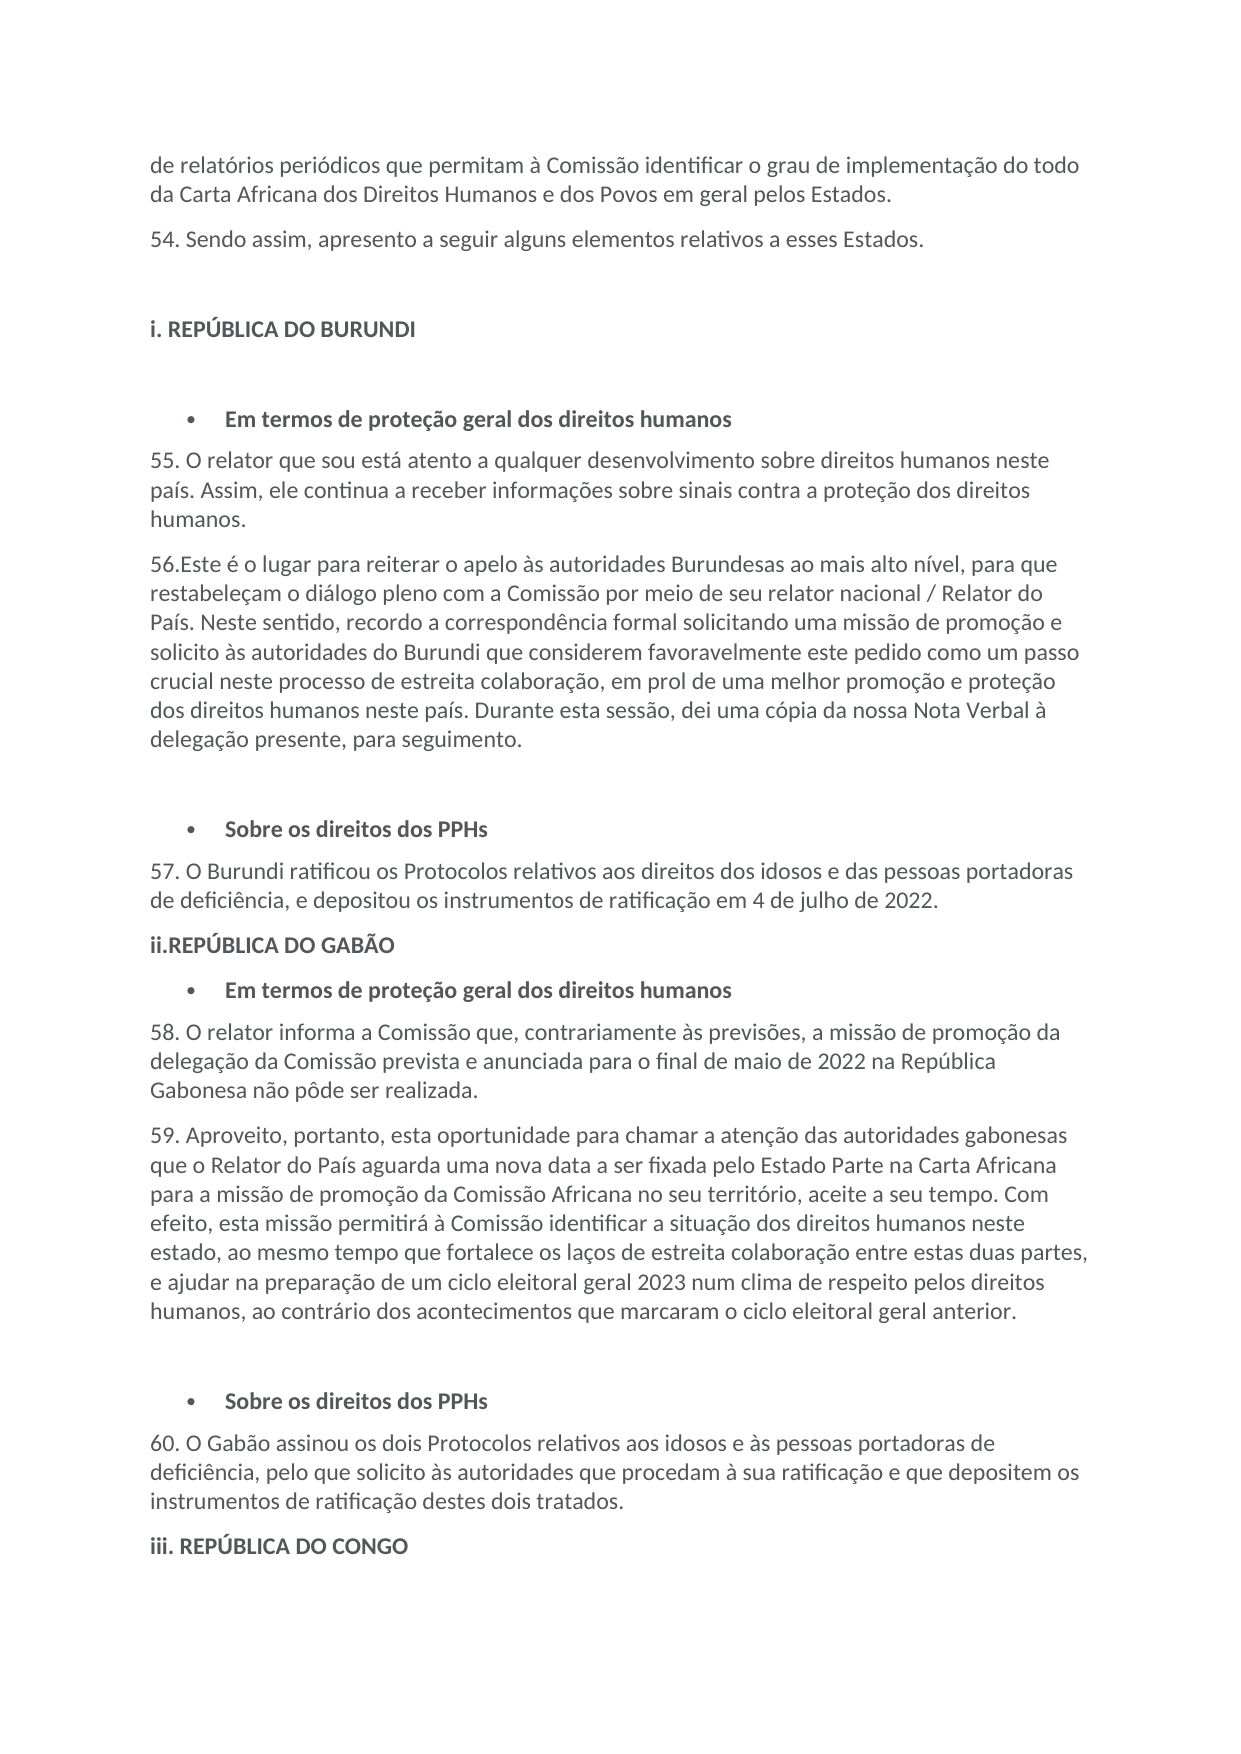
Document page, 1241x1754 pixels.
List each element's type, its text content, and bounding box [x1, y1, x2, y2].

list Sobre os direitos dos PPHs [187, 1386, 1090, 1415]
text i. REPÚBLICA DO BURUNDI [150, 314, 1090, 343]
list Em termos de proteção geral dos direitos humanos [187, 404, 1090, 433]
text 58. O relator informa a Comissão que, contrariamente às previsões, a missão de promoção da delegação da Comissão prevista e anunciada para o final de maio de 2022 na República Gabonesa não pôde ser realizada. [150, 1017, 1090, 1105]
list Sobre os direitos dos PPHs [187, 814, 1090, 844]
text 60. O Gabão assinou os dois Protocolos relativos aos idosos e às pessoas portadoras de deficiência, pelo que solicito às autoridades que procedam à sua ratificação e que depositem os instrumentos de ratificação destes dois tratados. [150, 1428, 1090, 1515]
text 59. Aproveito, portanto, esta oportunidade para chamar a atenção das autoridades gabonesas que o Relator do País aguarda uma nova data a ser fixada pelo Estado Parte na Carta Africana para a missão de promoção da Comissão Africana no seu território, aceite a seu tempo. Com efeito, esta missão permitirá à Comissão identificar a situação dos direitos humanos neste estado, ao mesmo tempo que fortalece os laços de estreita colaboração entre estas duas partes, e ajudar na preparação de um ciclo eleitoral geral 2023 num clima de respeito pelos direitos humanos, ao contrário dos acontecimentos que marcaram o ciclo eleitoral geral anterior. [150, 1120, 1090, 1325]
text 55. O relator que sou está atento a qualquer desenvolvimento sobre direitos humanos neste país. Assim, ele continua a receber informações sobre sinais contra a proteção dos direitos humanos. [150, 446, 1090, 533]
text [150, 150, 1090, 208]
text 57. O Burundi ratificou os Protocolos relativos aos direitos dos idosos e das pessoas portadoras de deficiência, e depositou os instrumentos de ratificação em 4 de julho de 2022. [150, 856, 1090, 915]
text ii.REPÚBLICA DO GABÃO [150, 930, 1090, 959]
text iii. REPÚBLICA DO CONGO [150, 1531, 1090, 1560]
text 56.Este é o lugar para reiterar o apelo às autoridades Burundesas ao mais alto nível, para que restabeleçam o diálogo pleno com a Comissão por meio de seu relator nacional / Relator do País. Neste sentido, recordo a correspondência formal solicitando uma missão de promoção e solicito às autoridades do Burundi que considerem favoravelmente este pedido como um passo crucial neste processo de estreita colaboração, em prol de uma melhor promoção e proteção dos direitos humanos neste país. Durante esta sessão, dei uma cópia da nossa Nota Verbal à delegação presente, para seguimento. [150, 549, 1090, 754]
list Em termos de proteção geral dos direitos humanos [187, 975, 1090, 1004]
text 54. Sendo assim, apresento a seguir alguns elementos relativos a esses Estados. [150, 224, 1090, 253]
